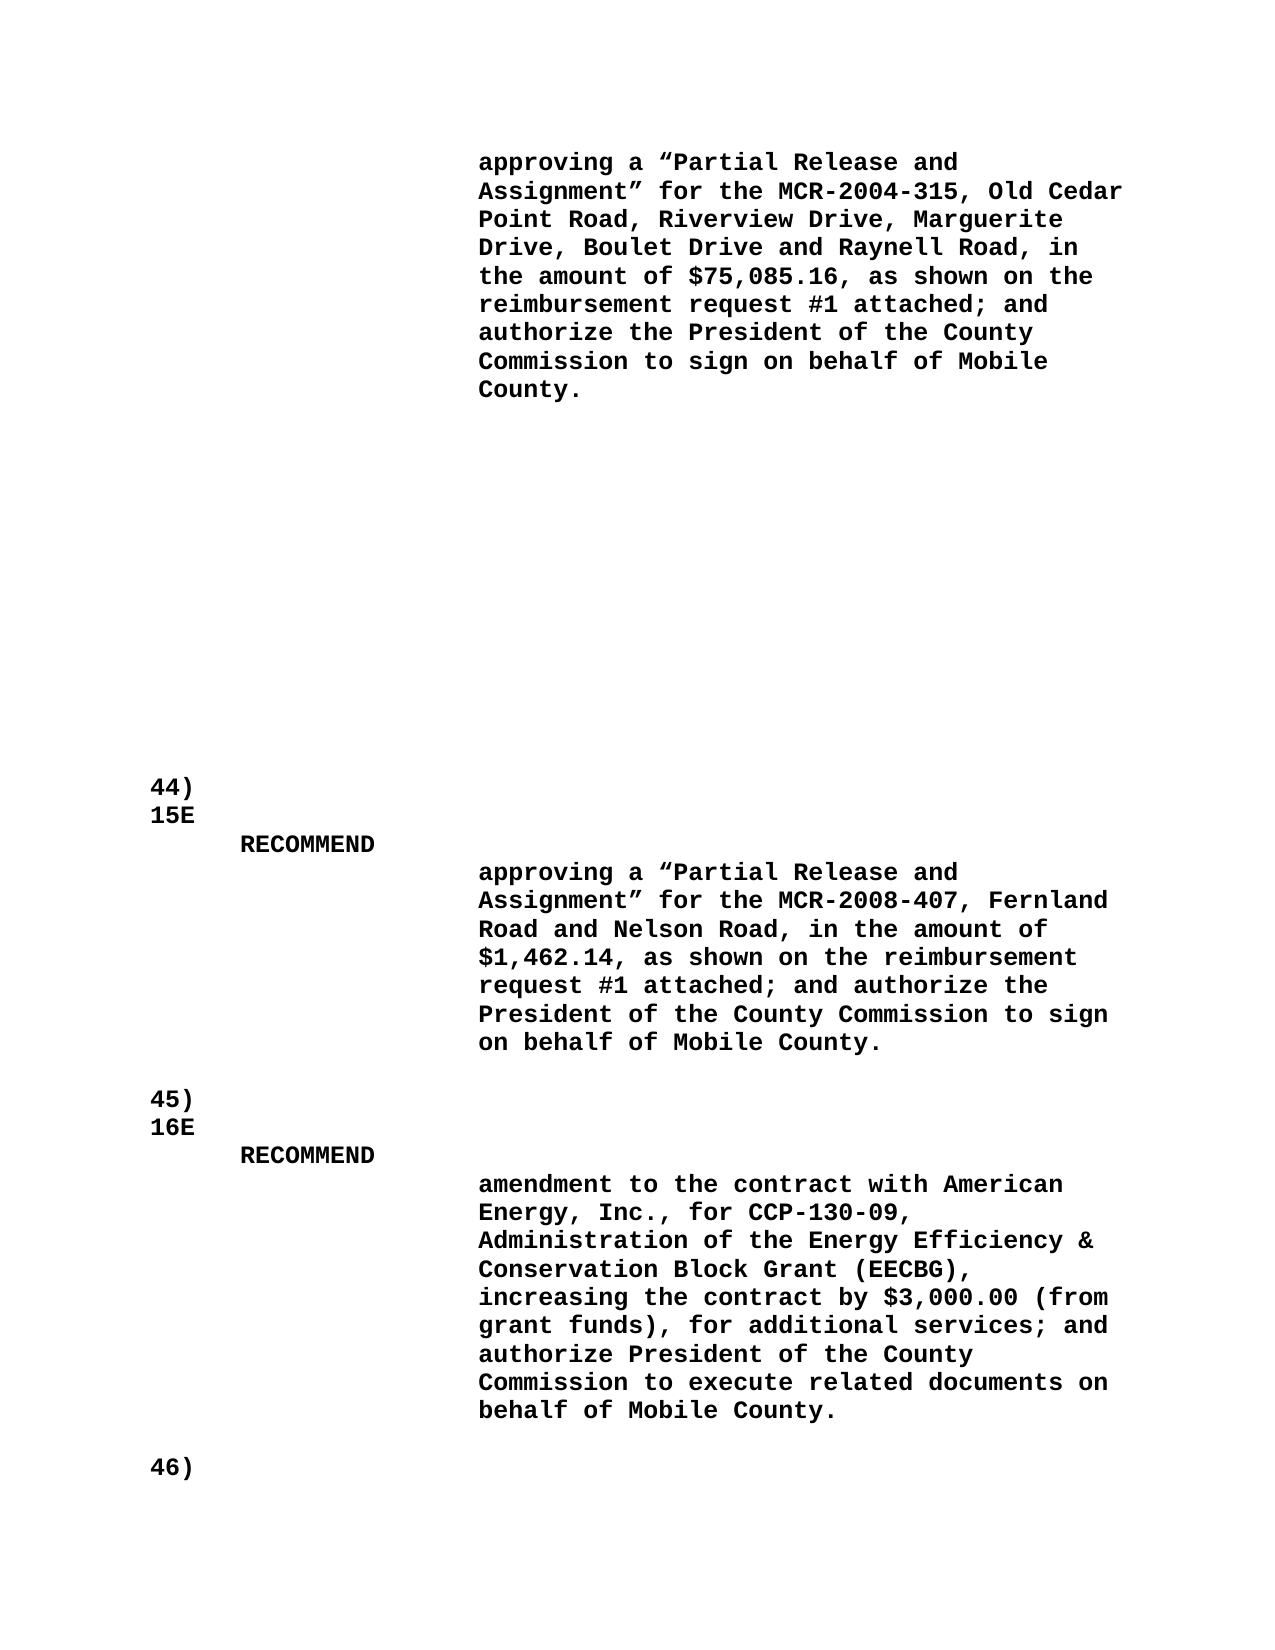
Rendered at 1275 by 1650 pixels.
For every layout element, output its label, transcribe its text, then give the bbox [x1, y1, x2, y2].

text approving a “Partial Release and Assignment” for the MCR-2008-407, Fernland Road and Nelson Road, in the amount of $1,462.14, as shown on the reimbursement request #1 attached; and authorize the President of the County Commission to sign on behalf of Mobile County. [478, 859, 1125, 1058]
text RECOMMEND [240, 831, 450, 859]
text 15E [150, 803, 202, 831]
text 46) [150, 1454, 202, 1483]
text 16E [150, 1114, 202, 1143]
text approving a “Partial Release and Assignment” for the MCR-2004-315, Old Cedar Point Road, Riverview Drive, Marguerite Drive, Boulet Drive and Raynell Road, in the amount of $75,085.16, as shown on the reimbursement request #1 attached; and authorize the President of the County Commission to sign on behalf of Mobile County. [478, 150, 1125, 405]
text amendment to the contract with American Energy, Inc., for CCP-130-09, Administration of the Energy Efficiency & Conservation Block Grant (EECBG), increasing the contract by $3,000.00 (from grant funds), for additional services; and authorize President of the County Commission to execute related documents on behalf of Mobile County. [478, 1171, 1125, 1426]
text RECOMMEND [240, 1143, 450, 1171]
text 45) [150, 1086, 202, 1114]
text 44) [150, 774, 202, 803]
